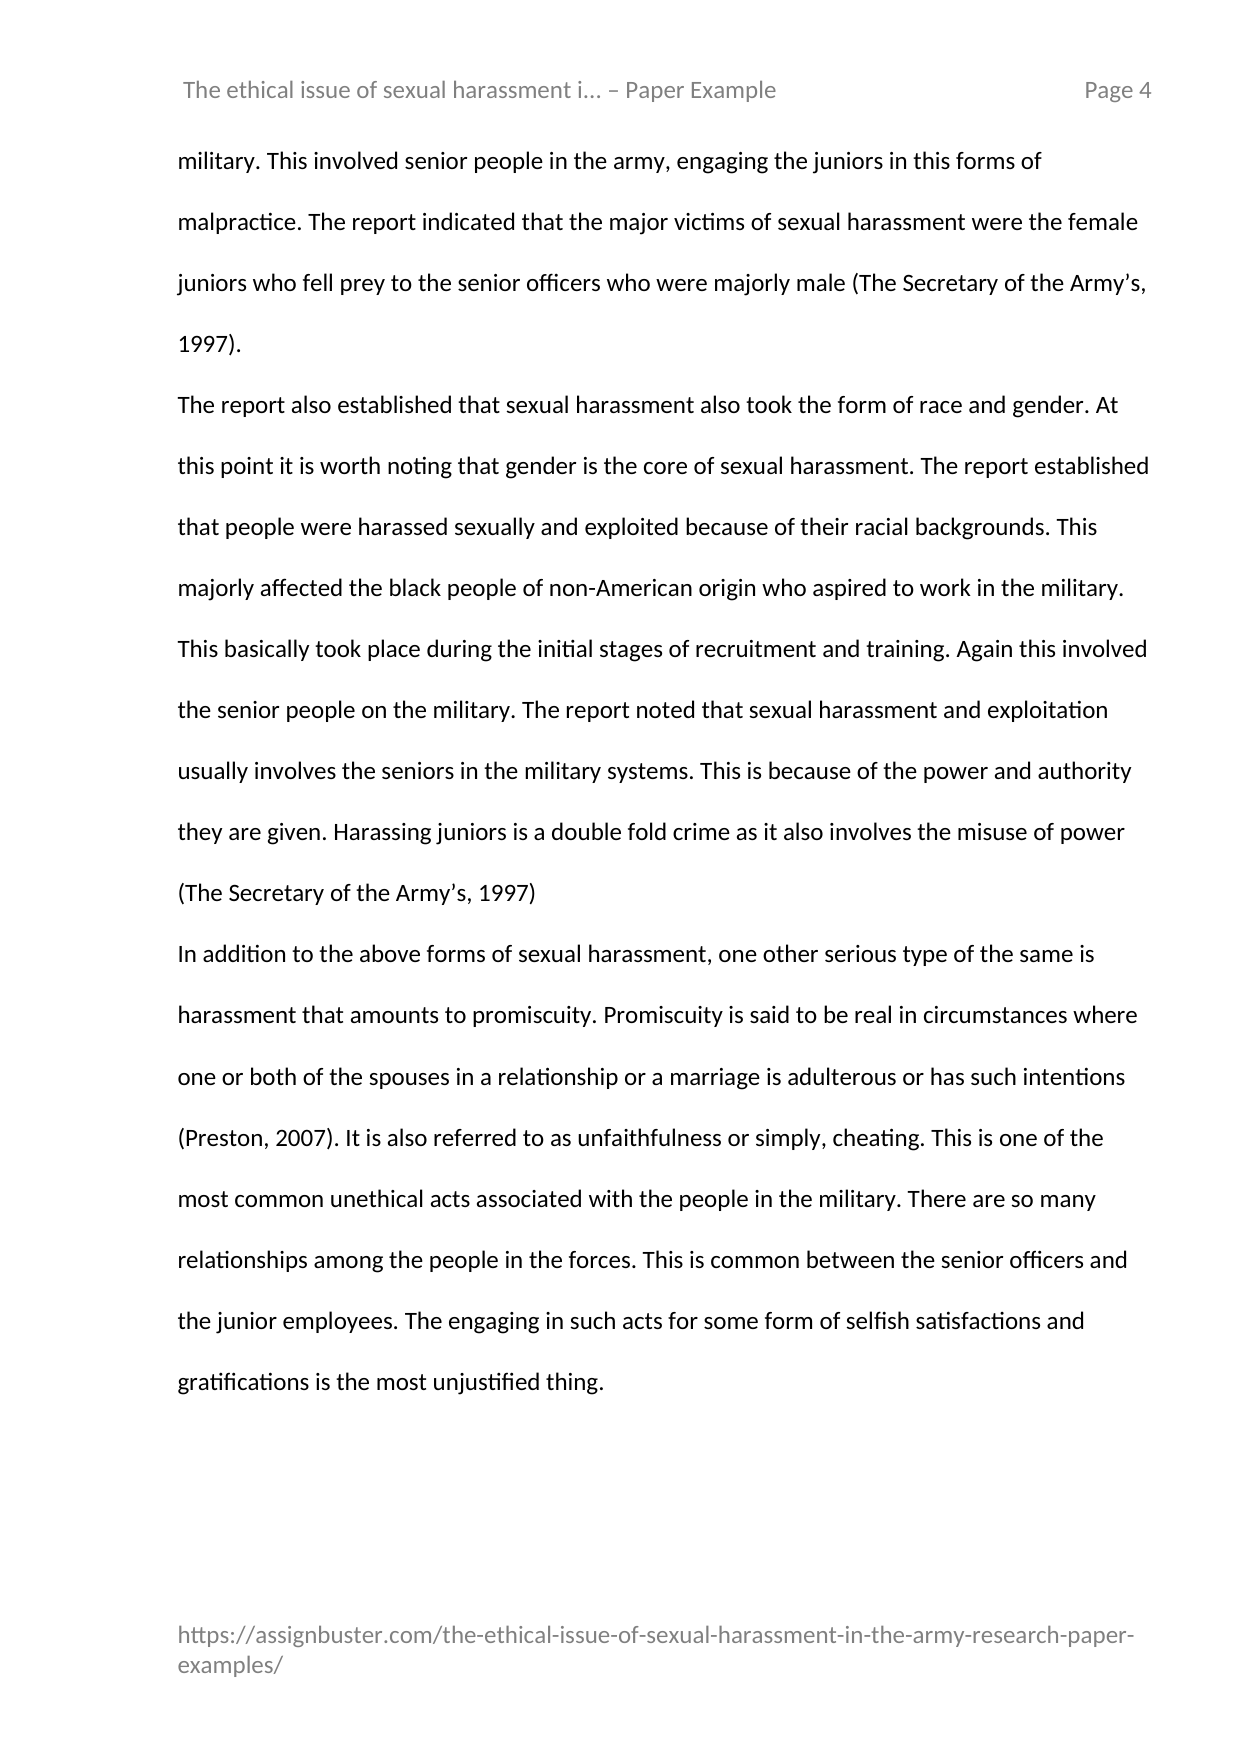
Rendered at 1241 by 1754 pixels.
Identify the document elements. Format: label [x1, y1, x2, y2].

text [177, 145, 1152, 1396]
